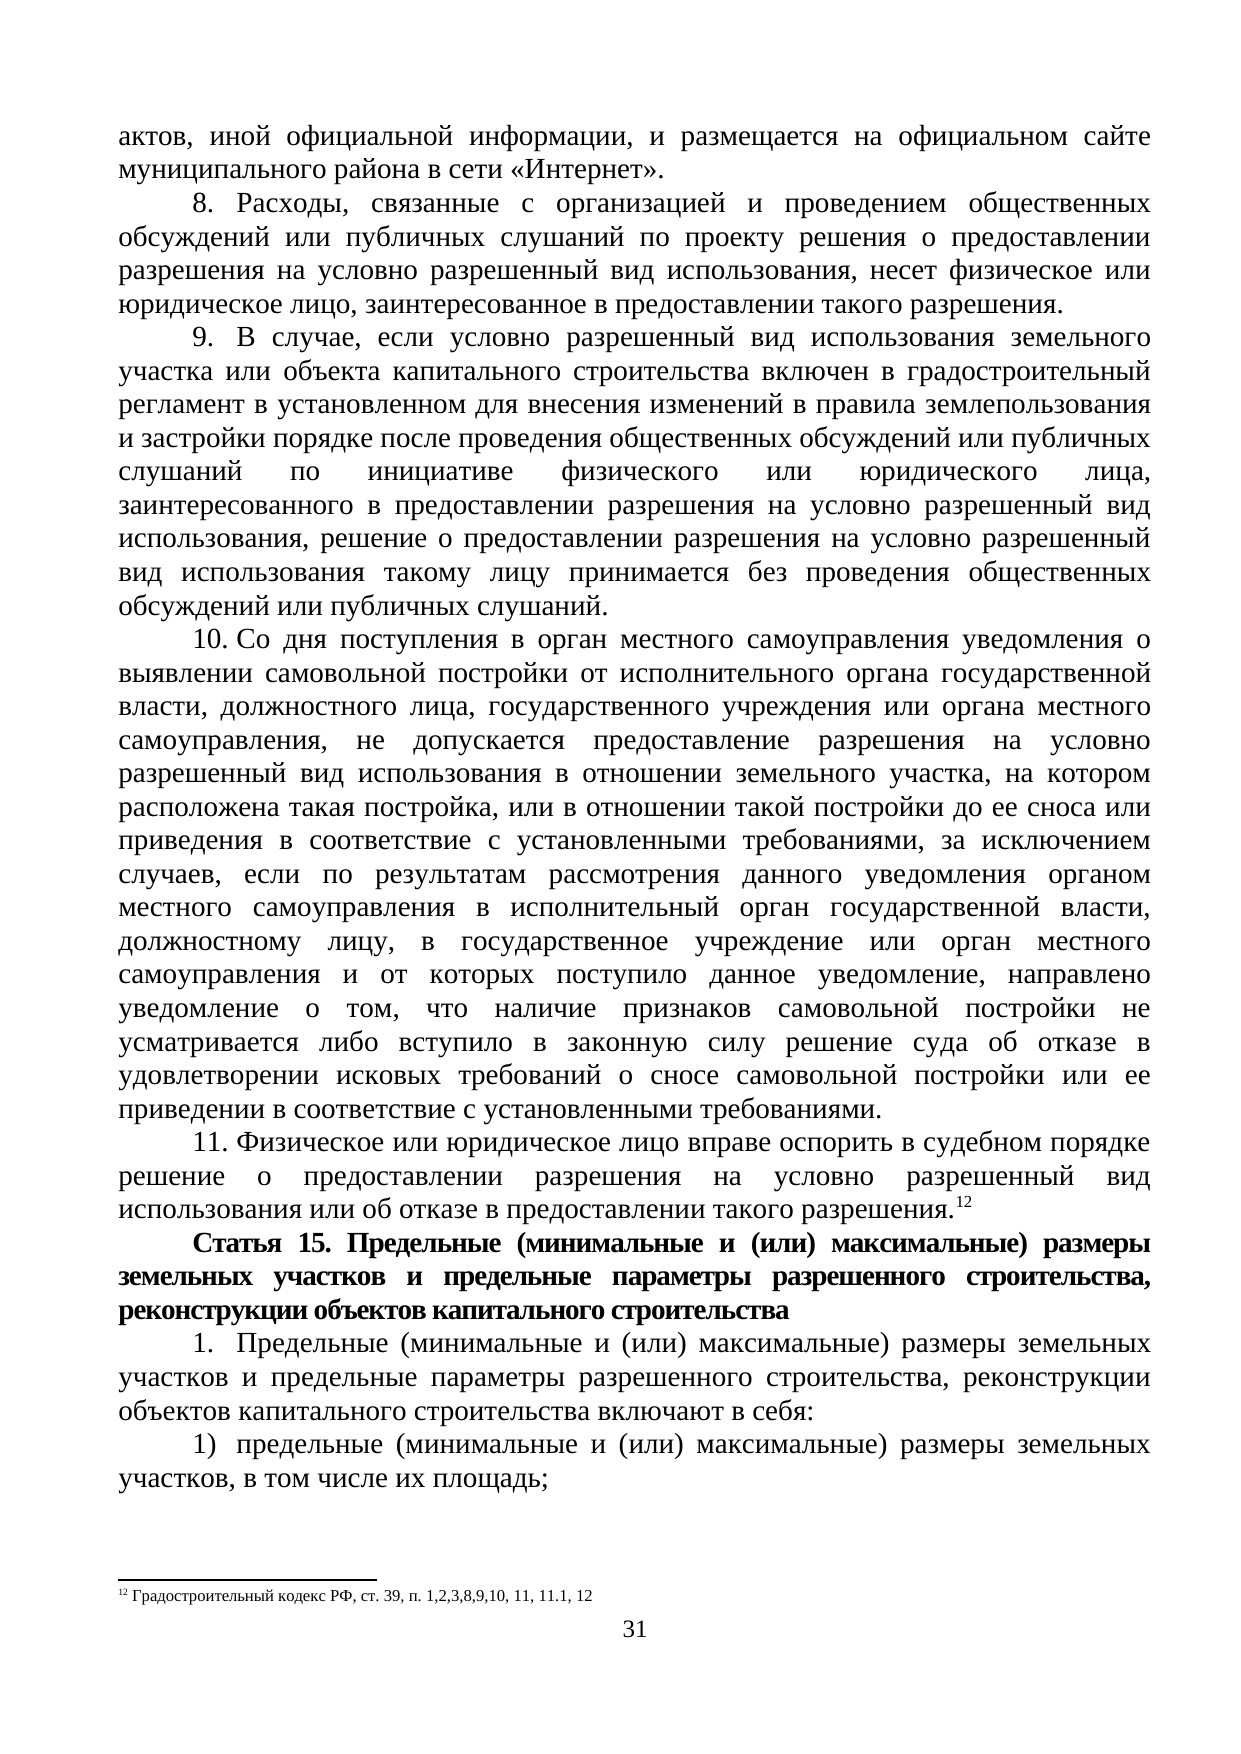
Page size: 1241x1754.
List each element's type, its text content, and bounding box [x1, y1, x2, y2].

list Предельные (минимальные и (или) максимальные) размеры земельных участков и предельные параметры разрешенного строительства, реконструкции объектов капитального строительства включают в себя: [118, 1326, 1152, 1426]
list Физическое или юридическое лицо вправе оспорить в судебном порядке решение о предоставлении разрешения на условно разрешенный вид использования или об отказе в предоставлении такого разрешения. [118, 1124, 1152, 1225]
list Расходы, связанные с организацией и проведением общественных обсуждений или публичных слушаний по проекту решения о предоставлении разрешения на условно разрешенный вид использования, несет физическое или юридическое лицо, заинтересованное в предоставлении такого разрешения. [118, 185, 1152, 319]
text Статья 15. Предельные (минимальные и (или) максимальные) размеры земельных участков и предельные параметры разрешенного строительства, реконструкции объектов капитального строительства [118, 1225, 1152, 1326]
list Со дня поступления в орган местного самоуправления уведомления о выявлении самовольной постройки от исполнительного органа государственной власти, должностного лица, государственного учреждения или органа местного самоуправления, не допускается предоставление разрешения на условно разрешенный вид использования в отношении земельного участка, на котором расположена такая постройка, или в отношении такой постройки до ее сноса или приведения в соответствие с установленными требованиями, за исключением случаев, если по результатам рассмотрения данного уведомления органом местного самоуправления в исполнительный орган государственной власти, должностному лицу, в государственное учреждение или орган местного самоуправления и от которых поступило данное уведомление, направлено уведомление о том, что наличие признаков самовольной постройки не усматривается либо вступило в законную силу решение суда об отказе в удовлетворении исковых требований о сносе самовольной постройки или ее приведении в соответствие с установленными требованиями. [118, 621, 1152, 1124]
list предельные (минимальные и (или) максимальные) размеры земельных участков, в том числе их площадь; [118, 1426, 1152, 1493]
list В случае, если условно разрешенный вид использования земельного участка или объекта капитального строительства включен в градостроительный регламент в установленном для внесения изменений в правила землепользования и застройки порядке после проведения общественных обсуждений или публичных слушаний по инициативе физического или юридического лица, заинтересованного в предоставлении разрешения на условно разрешенный вид использования, решение о предоставлении разрешения на условно разрешенный вид использования такому лицу принимается без проведения общественных обсуждений или публичных слушаний. [118, 319, 1152, 621]
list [118, 118, 1152, 185]
